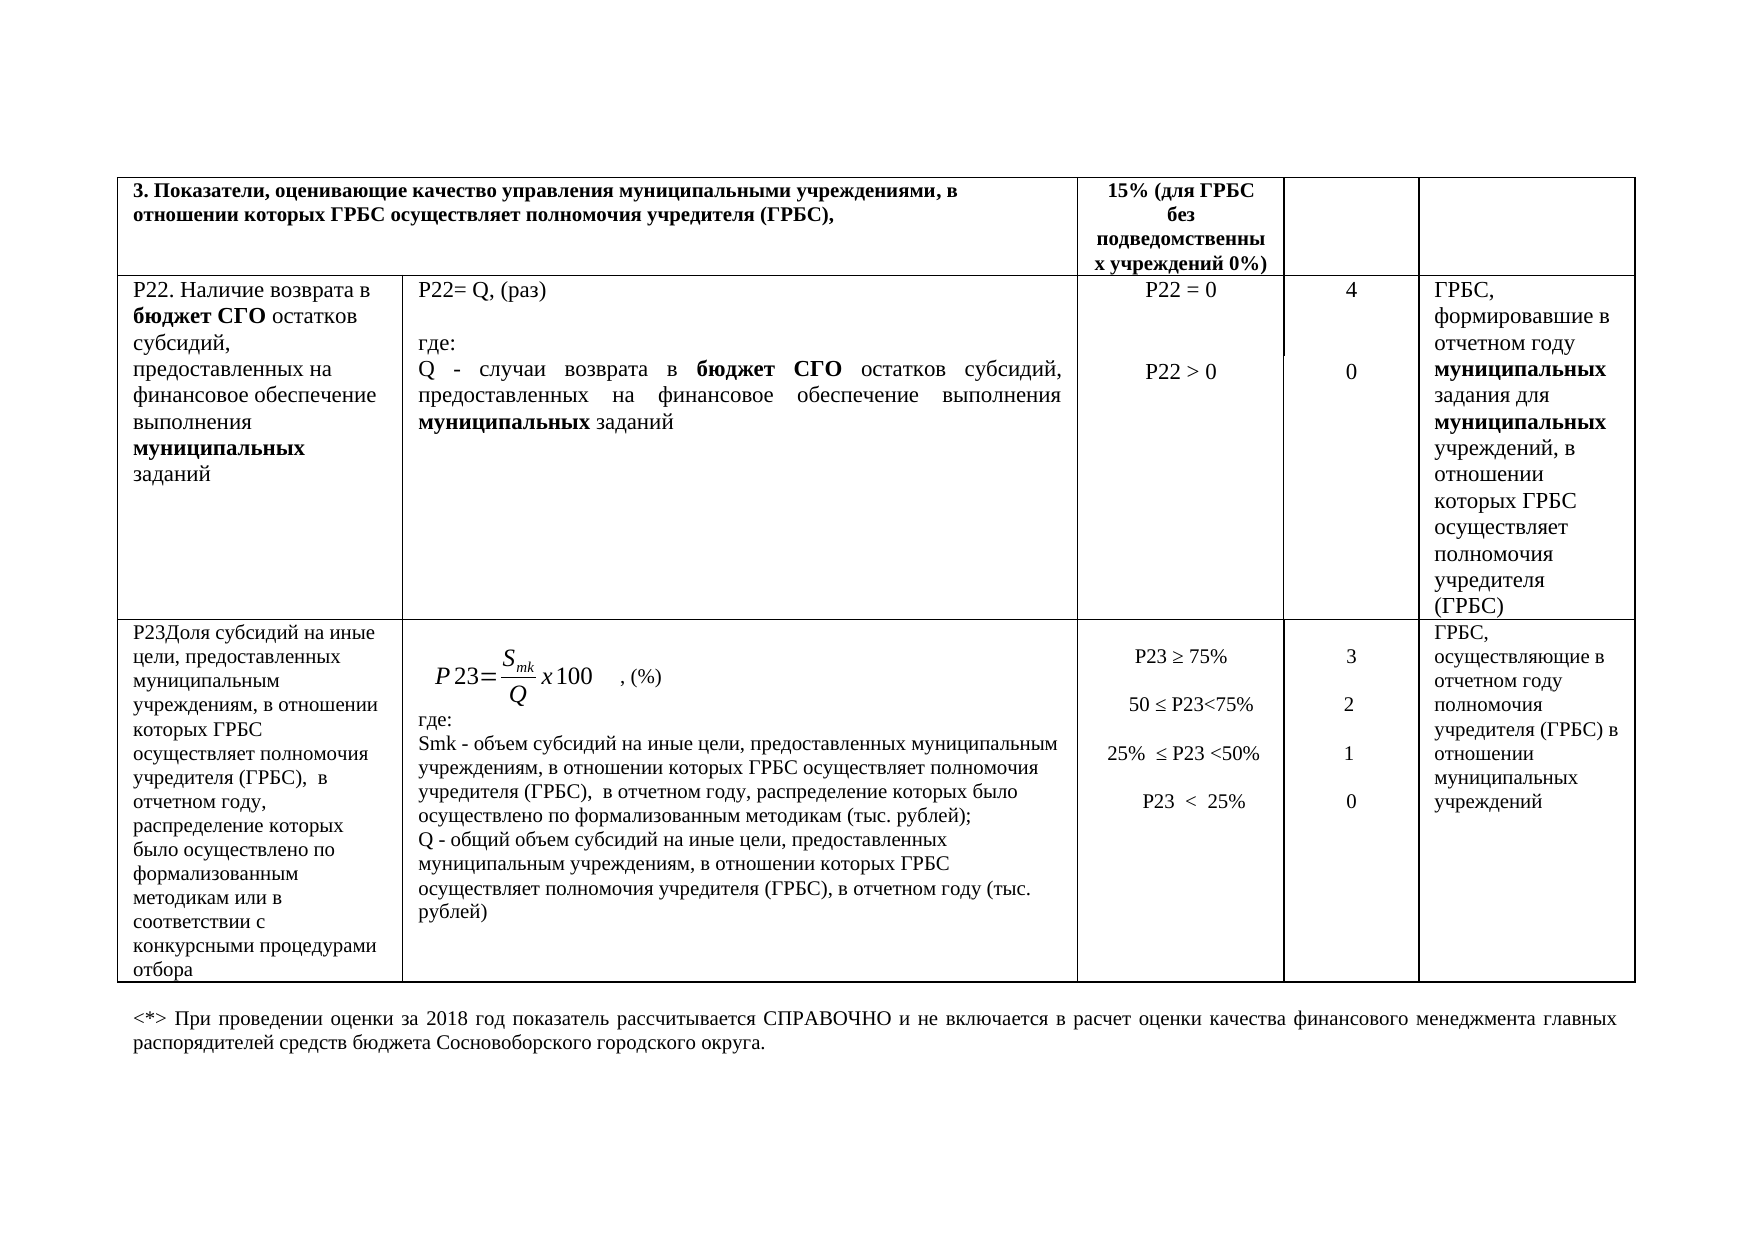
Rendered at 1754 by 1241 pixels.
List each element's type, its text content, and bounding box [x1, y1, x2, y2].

table_cell ГРБС, формировавшие в отчетном году муниципальных задания для муниципальных учреждений, в отношении которых ГРБС осуществляет полномочия учредителя (ГРБС) [1420, 276, 1634, 619]
table_cell 15% (для ГРБС без подведомственных учреждений 0%) [1078, 178, 1283, 274]
table_cell P22 > 0 [1078, 356, 1283, 619]
table_cell 3. Показатели, оценивающие качество управления муниципальными учреждениями, в отношении которых ГРБС осуществляет полномочия учредителя (ГРБС), [118, 178, 1077, 274]
table_cell 4 [1285, 276, 1418, 356]
table_cell [1420, 178, 1634, 274]
table_cell ГРБС, осуществляющие в отчетном году полномочия учредителя (ГРБС) в отношении муниципальных учреждений [1420, 620, 1634, 981]
table_cell , (%) где: Smk - объем субсидий на иные цели, предоставленных муниципальным учреждениям, в отношении которых ГРБС осуществляет полномочия учредителя (ГРБС), в отчетном году, распределение которых было осуществлено по формализованным методикам (тыс. рублей); Q - общий объем субсидий на иные цели, предоставленных муниципальным учреждениям, в отношении которых ГРБС осуществляет полномочия учредителя (ГРБС), в отчетном году (тыс. рублей) [403, 620, 1077, 981]
table_cell 0 [1284, 356, 1418, 619]
table_cell P22 = 0 [1078, 276, 1283, 356]
table_cell P22. Наличие возврата в бюджет СГО остатков субсидий, предоставленных на финансовое обеспечение выполнения муниципальных заданий [118, 276, 402, 619]
table_cell <*> При проведении оценки за 2018 год показатель рассчитывается СПРАВОЧНО и не включается в расчет оценки качества финансового менеджмента главных распорядителей средств бюджета Сосновоборского городского округа. [118, 983, 1635, 1078]
table_cell 3 2 1 0 [1285, 620, 1418, 981]
table_cell [1285, 178, 1418, 274]
table_cell P22= Q, (раз) где: Q - случаи возврата в бюджет СГО остатков субсидий, предоставленных на финансовое обеспечение выполнения муниципальных заданий [403, 276, 1077, 619]
table_cell P23 ≥ 75% 50 ≤ P23<75% 25% ≤ P23 <50% P23 < 25% [1078, 620, 1283, 981]
table_cell Р23Доля субсидий на иные цели, предоставленных муниципальным учреждениям, в отношении которых ГРБС осуществляет полномочия учредителя (ГРБС), в отчетном году, распределение которых было осуществлено по формализованным методикам или в соответствии с конкурсными процедурами отбора [118, 620, 402, 981]
